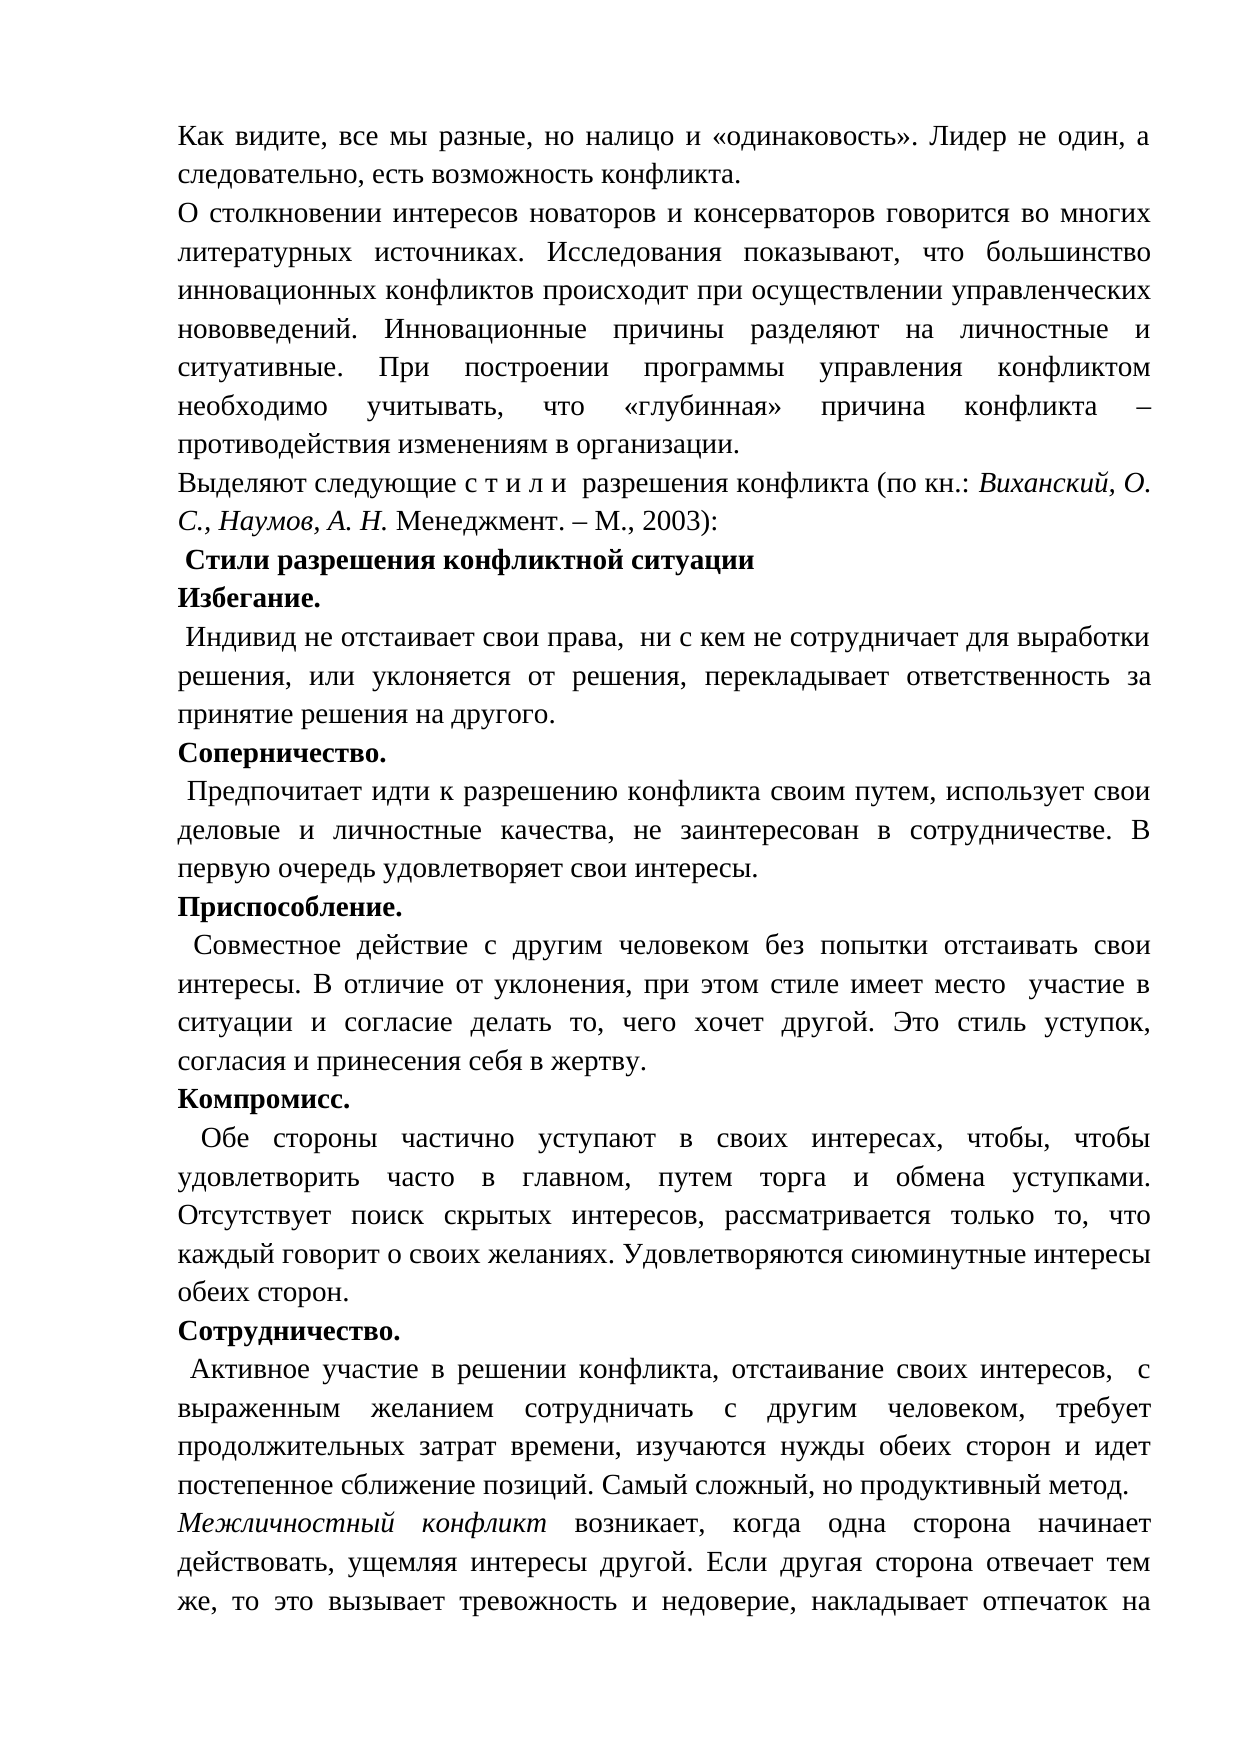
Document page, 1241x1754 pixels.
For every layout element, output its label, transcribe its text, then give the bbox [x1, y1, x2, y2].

text Стили разрешения конфликтной ситуации [177, 542, 1152, 576]
text Сотрудничество. [177, 1313, 1152, 1346]
text Как видите, все мы разные, но налицо и «одинаковость». Лидер не один, а следовательно, есть возможность конфликта. [177, 118, 1152, 190]
text Индивид не отстаивает свои права, ни с кем не сотрудничает для выработки решения, или уклоняется от решения, перекладывает ответственность за принятие решения на другого. [177, 619, 1152, 730]
text О столкновении интересов новаторов и консерваторов говорится во многих литературных источниках. Исследования показывают, что большинство инновационных конфликтов происходит при осуществлении управленческих нововведений. Инновационные причины разделяют на личностные и ситуативные. При построении программы управления конфликтом необходимо учитывать, что «глубинная» причина конфликта – противодействия изменениям в организации. [177, 195, 1152, 460]
text Активное участие в решении конфликта, отстаивание своих интересов, с выраженным желанием сотрудничать с другим человеком, требует продолжительных затрат времени, изучаются нужды обеих сторон и идет постепенное сближение позиций. Самый сложный, но продуктивный метод. [177, 1351, 1152, 1501]
text Приспособление. [177, 889, 1152, 922]
text Выделяют следующие с т и л и разрешения конфликта (по кн.: Виханский, О. С., Наумов, А. Н. Менеджмент. – М., 2003): [177, 465, 1152, 537]
text Предпочитает идти к разрешению конфликта своим путем, использует свои деловые и личностные качества, не заинтересован в сотрудничестве. В первую очередь удовлетворяет свои интересы. [177, 773, 1152, 884]
text Обе стороны частично уступают в своих интересах, чтобы, чтобы удовлетворить часто в главном, путем торга и обмена уступками. Отсутствует поиск скрытых интересов, рассматривается только то, что каждый говорит о своих желаниях. Удовлетворяются сиюминутные интересы обеих сторон. [177, 1120, 1152, 1308]
text Совместное действие с другим человеком без попытки отстаивать свои интересы. В отличие от уклонения, при этом стиле имеет место участие в ситуации и согласие делать то, чего хочет другой. Это стиль уступок, согласия и принесения себя в жертву. [177, 927, 1152, 1077]
text Соперничество. [177, 735, 1152, 768]
text Избегание. [177, 581, 1152, 614]
text Компромисс. [177, 1082, 1152, 1115]
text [177, 1506, 1152, 1616]
